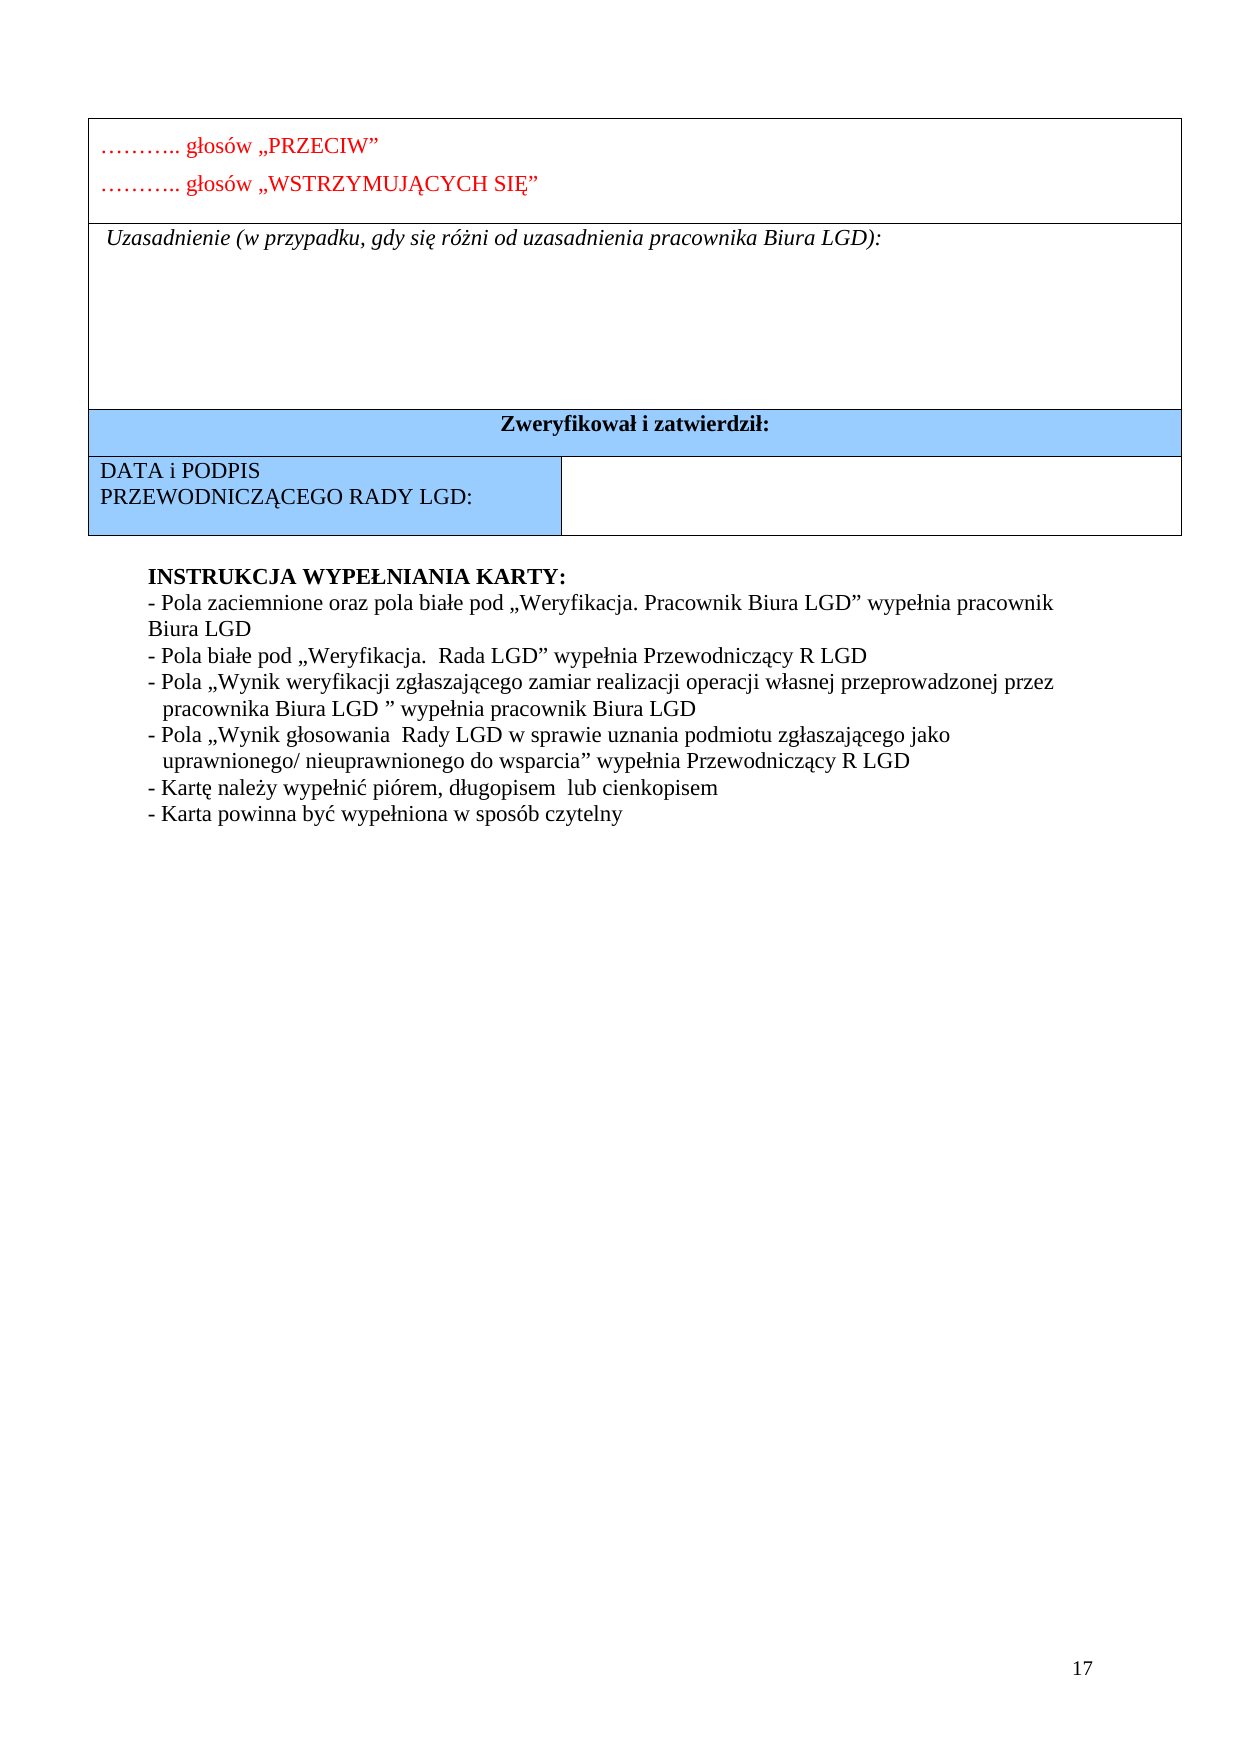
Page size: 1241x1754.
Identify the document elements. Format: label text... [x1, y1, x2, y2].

text - Kartę należy wypełnić piórem, długopisem lub cienkopisem [148, 774, 1092, 800]
text - Pola „Wynik weryfikacji zgłaszającego zamiar realizacji operacji własnej przeprowadzonej przez pracownika Biura LGD ” wypełnia pracownik Biura LGD [148, 668, 1092, 721]
table_cell Uzasadnienie (w przypadku, gdy się różni od uzasadnienia pracownika Biura LGD): [89, 224, 1181, 409]
table_cell [562, 457, 1181, 535]
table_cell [89, 119, 1181, 223]
text INSTRUKCJA WYPEŁNIANIA KARTY: [148, 563, 1092, 589]
table_cell Zweryfikował i zatwierdził: [89, 410, 1181, 456]
text - Karta powinna być wypełniona w sposób czytelny [148, 800, 1092, 826]
text - Pola zaciemnione oraz pola białe pod „Weryfikacja. Pracownik Biura LGD” wypełnia pracownik Biura LGD [148, 589, 1092, 642]
table_cell DATA i PODPIS PRZEWODNICZĄCEGO RADY LGD: [89, 457, 561, 535]
text - Pola „Wynik głosowania Rady LGD w sprawie uznania podmiotu zgłaszającego jako uprawnionego/ nieuprawnionego do wsparcia” wypełnia Przewodniczący R LGD [148, 721, 1092, 774]
text - Pola białe pod „Weryfikacja. Rada LGD” wypełnia Przewodniczący R LGD [148, 642, 1092, 668]
